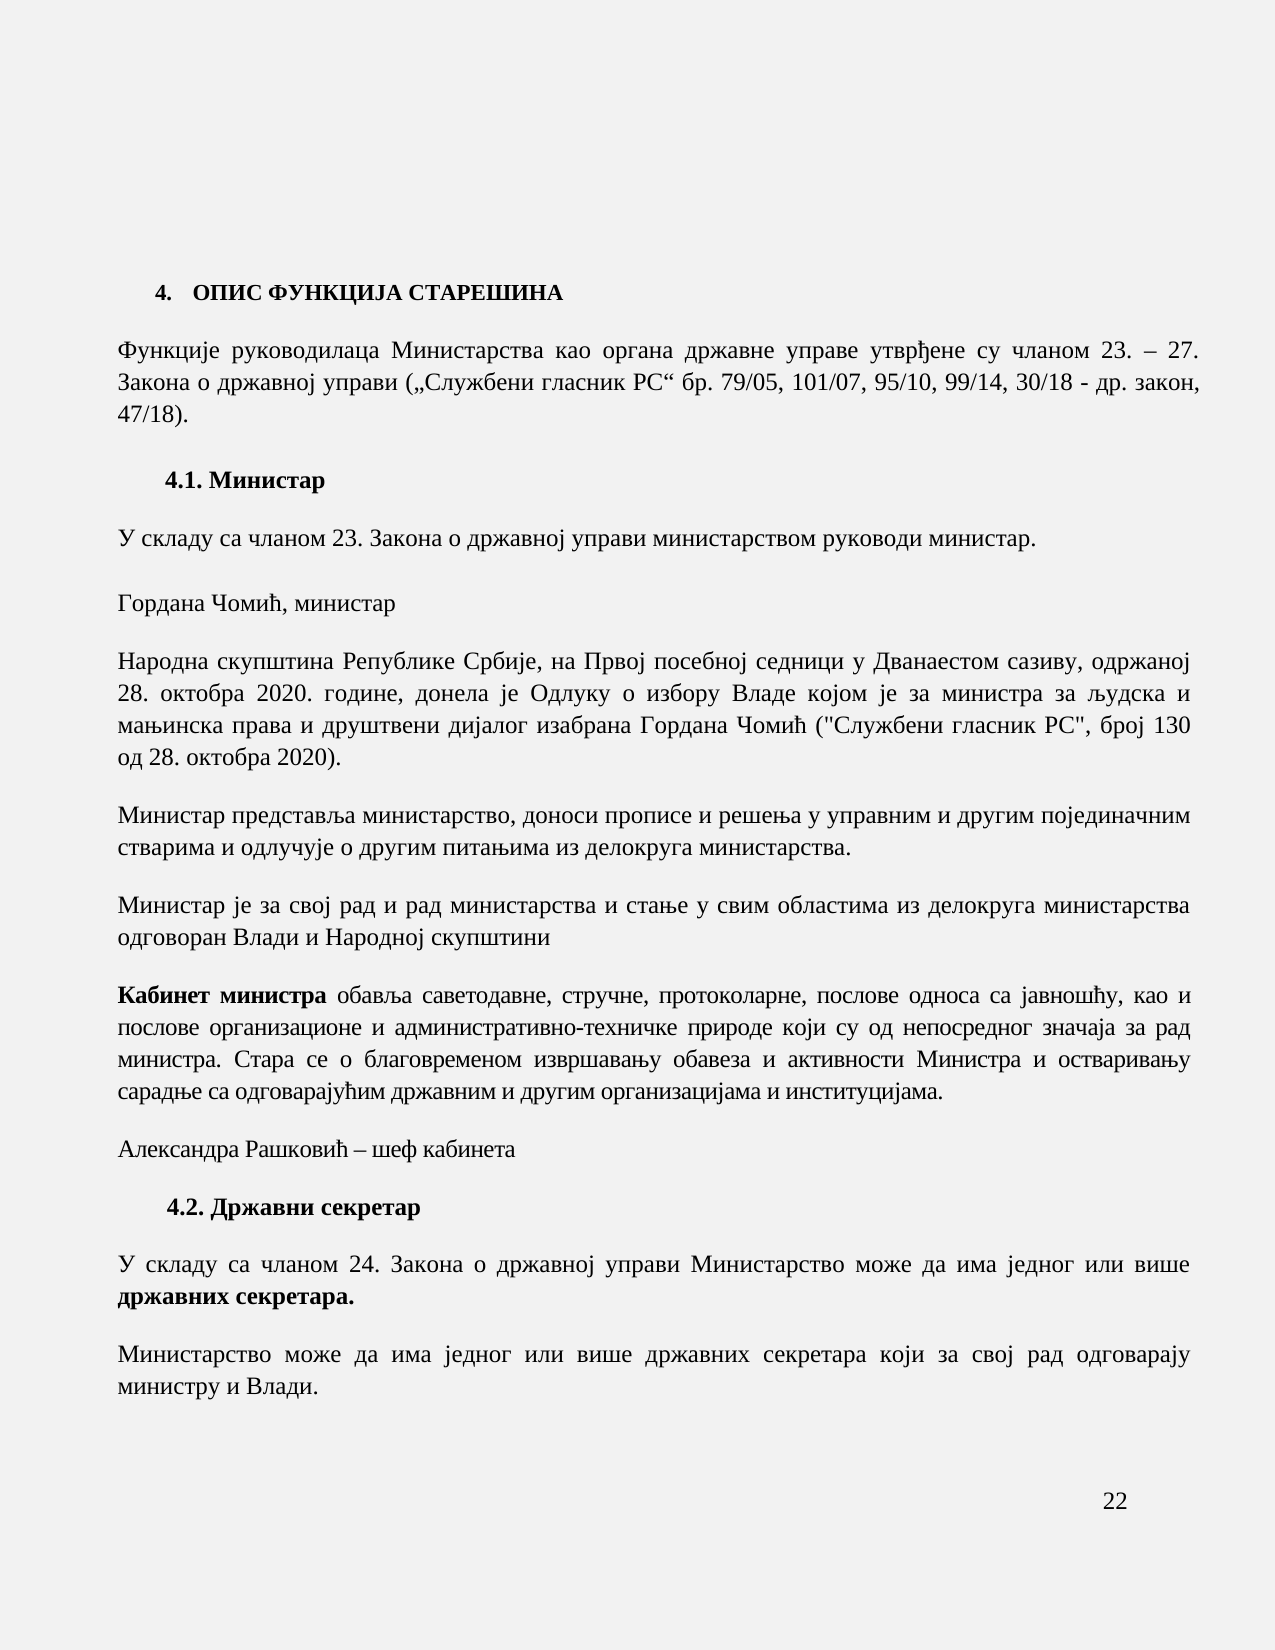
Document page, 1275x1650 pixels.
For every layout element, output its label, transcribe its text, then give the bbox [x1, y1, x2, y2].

text Функције руководилаца Министарства као органа државне управе утврђене су чланом 23. – 27. Закона о државној управи („Службени гласник РС“ бр. 79/05, 101/07, 95/10, 99/14, 30/18 - др. закон, 47/18). [117, 335, 1201, 428]
text У складу са чланом 24. Закона о државној управи Министарство може да има једног или више државних секретара. [117, 1249, 1192, 1310]
text 4.2. Државни секретар [117, 1192, 1192, 1220]
text Александра Рашковић – шеф кабинета [117, 1134, 1192, 1163]
text У складу са чланом 23. Закона о државној управи министарством руководи министар. [117, 523, 1201, 551]
text Министар представља министарство, доноси прописе и решења у управним и другим појединачним стварима и одлучује о другим питањима из делокруга министарства. [117, 800, 1192, 861]
subtitle 4.1. Министар [165, 465, 1192, 494]
text Гордана Чомић, министар [117, 588, 1192, 617]
text Народна скупштина Републике Србије, на Првој посебној седници у Дванаестом сазиву, одржаној 28. октобра 2020. године, донела је Одлуку о избору Владе којом је за министра за људска и мањинска права и друштвени дијалог изабрана Гордана Чомић ("Службени гласник РС", број 130 од 28. октобра 2020). [117, 646, 1192, 771]
subtitle ОПИС ФУНКЦИЈА СТАРЕШИНА [155, 279, 1192, 306]
text Кабинет министра обавља саветодавне, стручне, протоколарне, послове односа са јавношћу, као и послове организационе и административно-техничке природе који су од непосредног значаја за рад министра. Стара се о благовременом извршавању обавеза и активности Министра и остваривању сарадње са одговарајућим државним и другим организацијама и институцијама. [117, 980, 1192, 1105]
text Министар је за свој рад и рад министарства и стање у свим областима из делокруга министарства одговоран Влади и Народној скупштини [117, 890, 1192, 951]
text Министарство може да има једног или више државних секретара који за свој рад одговарају министру и Влади. [117, 1339, 1192, 1400]
